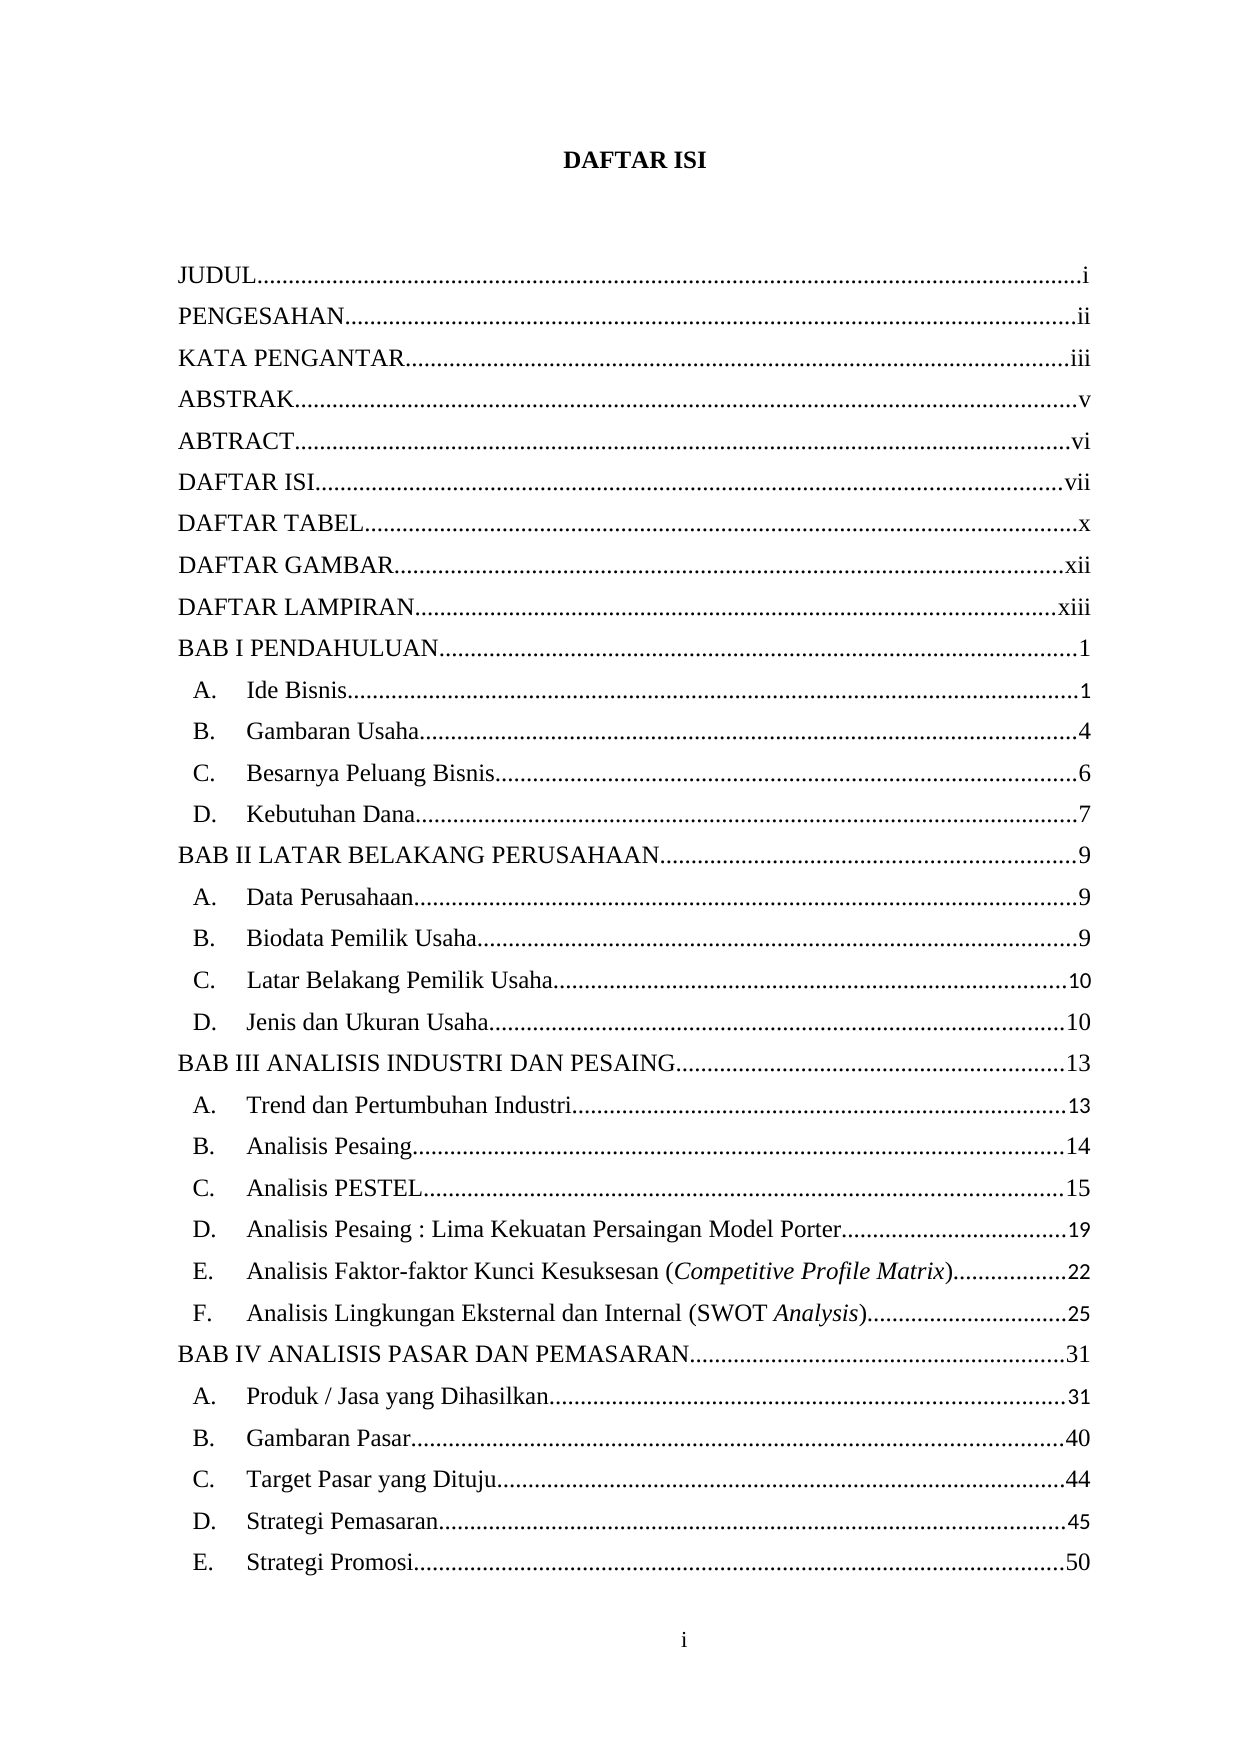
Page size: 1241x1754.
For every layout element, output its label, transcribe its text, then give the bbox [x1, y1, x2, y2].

list Kebutuhan Dana 7 [167, 799, 1091, 828]
text DAFTAR TABEL x [167, 508, 1091, 537]
list Analisis Lingkungan Eksternal dan Internal (SWOT Analysis) 25 [192, 1298, 1103, 1327]
text BAB IV ANALISIS PASAR DAN PEMASARAN 31 [167, 1339, 1101, 1368]
text BAB II LATAR BELAKANG PERUSAHAAN 9 [167, 840, 1091, 869]
text PENGESAHAN ii [167, 301, 1091, 330]
text DAFTAR ISI [168, 145, 1101, 174]
list Analisis Pesaing 14 [192, 1131, 1103, 1160]
list Jenis dan Ukuran Usaha 10 [167, 1007, 1091, 1035]
list Ide Bisnis 1 [167, 675, 1091, 704]
list Analisis Faktor-faktor Kunci Kesuksesan (Competitive Profile Matrix) 22 [192, 1256, 1103, 1286]
text ABTRACT vi [167, 426, 1091, 454]
list Target Pasar yang Dituju 44 [192, 1464, 1103, 1493]
text KATA PENGANTAR iii [167, 343, 1091, 372]
text BAB I PENDAHULUAN 1 [167, 633, 1091, 662]
list Biodata Pemilik Usaha 9 [167, 923, 1091, 952]
list Gambaran Usaha 4 [167, 716, 1091, 745]
text BAB III ANALISIS INDUSTRI DAN PESAING 13 [167, 1048, 1101, 1077]
list Data Perusahaan 9 [167, 882, 1091, 911]
text DAFTAR ISI vii [167, 467, 1091, 496]
text DAFTAR LAMPIRAN xiii [167, 592, 1091, 620]
text DAFTAR GAMBAR xii [167, 550, 1091, 579]
list Produk / Jasa yang Dihasilkan 31 [192, 1381, 1103, 1410]
list Strategi Pemasaran 45 [192, 1506, 1103, 1535]
text ABSTRAK v [167, 384, 1091, 413]
list Strategi Promosi 50 [192, 1547, 1103, 1576]
list Analisis Pesaing : Lima Kekuatan Persaingan Model Porter 19 [192, 1214, 1103, 1244]
list Trend dan Pertumbuhan Industri 13 [192, 1090, 1103, 1119]
list Gambaran Pasar 40 [192, 1423, 1103, 1451]
list Besarnya Peluang Bisnis 6 [167, 758, 1091, 786]
text JUDUL i [167, 260, 1089, 289]
list Analisis PESTEL 15 [192, 1173, 1103, 1202]
list Latar Belakang Pemilik Usaha 10 [167, 965, 1091, 994]
